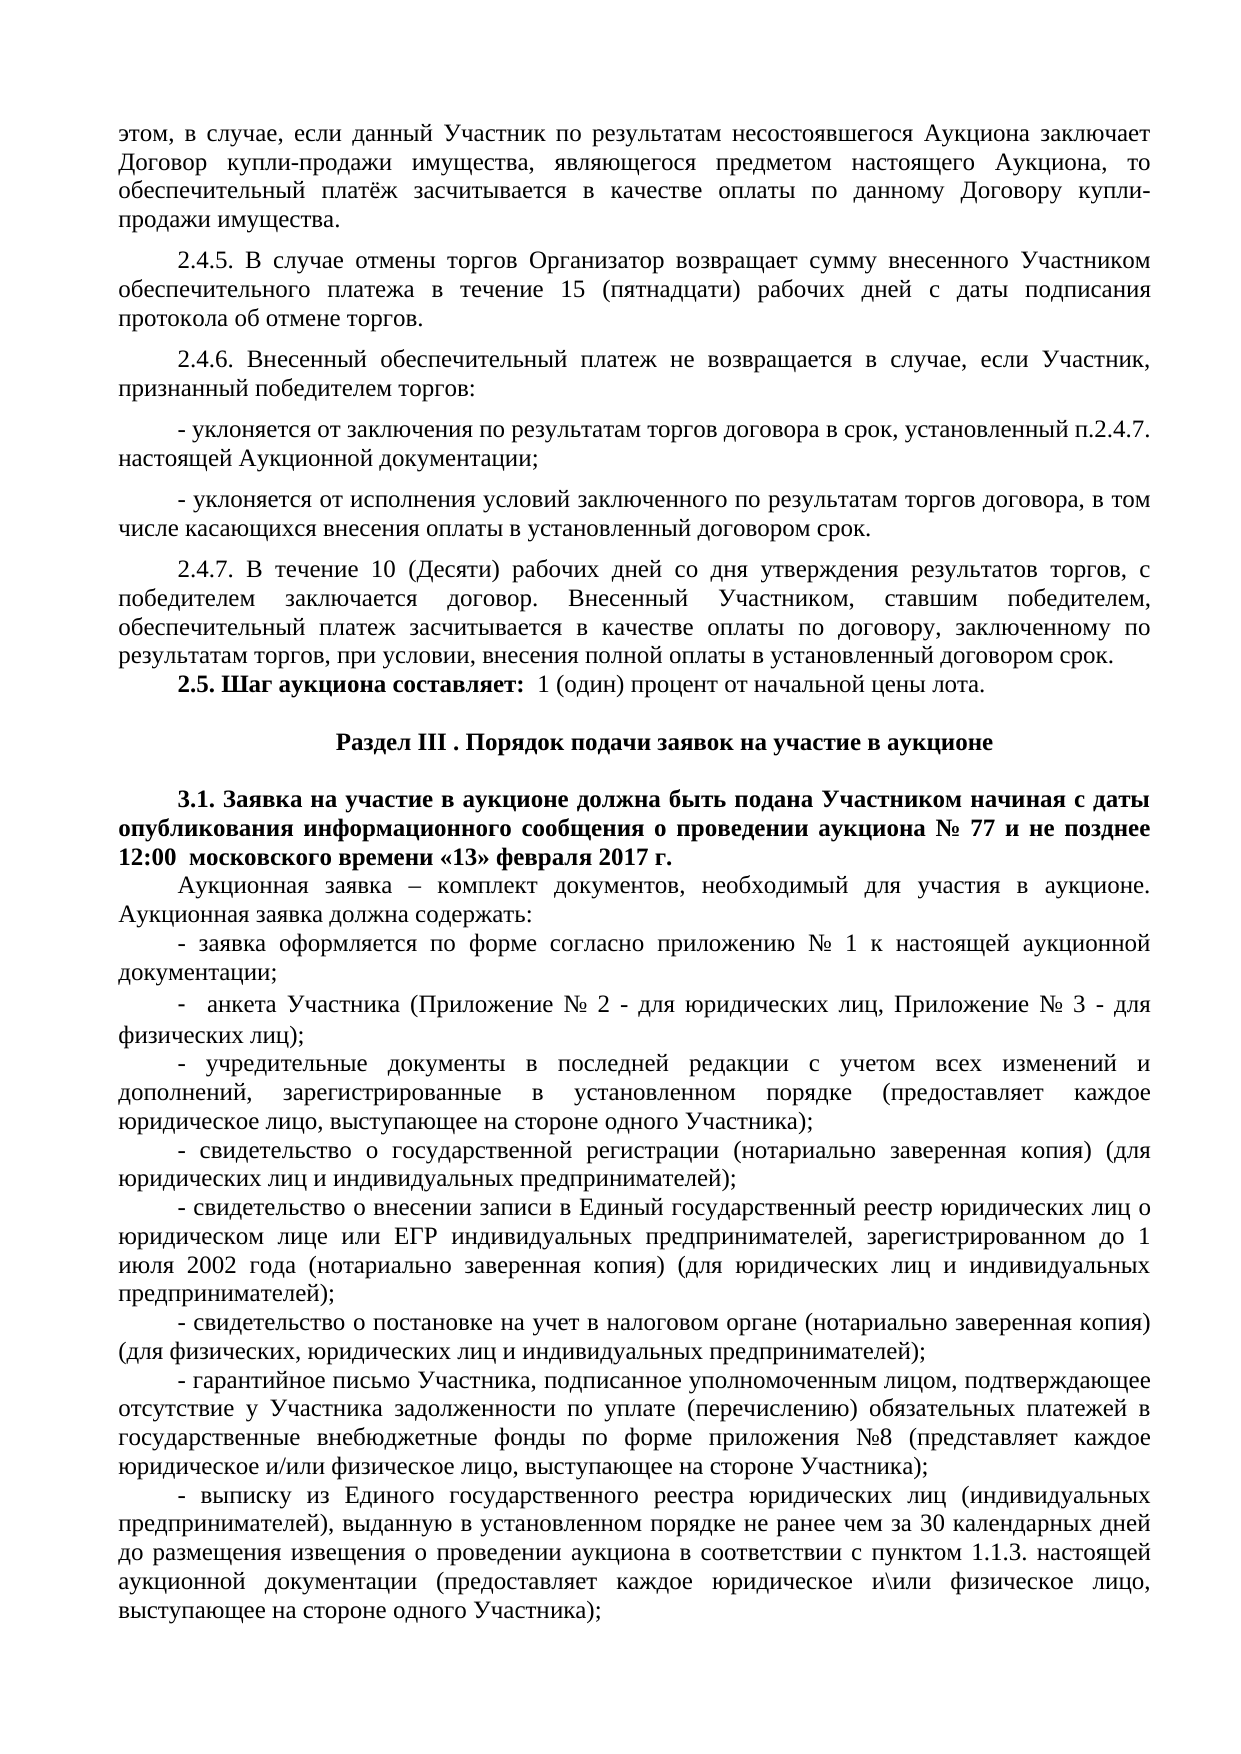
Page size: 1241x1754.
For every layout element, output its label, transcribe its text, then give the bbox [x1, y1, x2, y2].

text - свидетельство о внесении записи в Единый государственный реестр юридических лиц о юридическом лице или ЕГР индивидуальных предпринимателей, зарегистрированном до 1 июля 2002 года (нотариально заверенная копия) (для юридических лиц и индивидуальных предпринимателей); [118, 1192, 1152, 1307]
text Аукционная заявка – комплект документов, необходимый для участия в аукционе. Аукционная заявка должна содержать: [118, 871, 1152, 928]
text 3.1. Заявка на участие в аукционе должна быть подана Участником начиная с даты опубликования информационного сообщения о проведении аукциона № 77 и не позднее 12:00 московского времени «13» февраля 2017 г. [118, 784, 1152, 871]
text Раздел III . Порядок подачи заявок на участие в аукционе [118, 727, 1152, 756]
list анкета Участника (Приложение № 2 - для юридических лиц, Приложение № 3 - для физических лиц); [118, 986, 1152, 1048]
text - свидетельство о государственной регистрации (нотариально заверенная копия) (для юридических лиц и индивидуальных предпринимателей); [118, 1135, 1152, 1192]
text - гарантийное письмо Участника, подписанное уполномоченным лицом, подтверждающее отсутствие у Участника задолженности по уплате (перечислению) обязательных платежей в государственные внебюджетные фонды по форме приложения №8 (представляет каждое юридическое и/или физическое лицо, выступающее на стороне Участника); [118, 1365, 1152, 1480]
text 2.4.5. В случае отмены торгов Организатор возвращает сумму внесенного Участником обеспечительного платежа в течение 15 (пятнадцати) рабочих дней с даты подписания протокола об отмене торгов. [118, 246, 1152, 332]
text - свидетельство о постановке на учет в налоговом органе (нотариально заверенная копия) (для физических, юридических лиц и индивидуальных предпринимателей); [118, 1307, 1152, 1365]
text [118, 118, 1152, 233]
text - выписку из Единого государственного реестра юридических лиц (индивидуальных предпринимателей), выданную в установленном порядке не ранее чем за 30 календарных дней до размещения извещения о проведении аукциона в соответствии с пунктом 1.1.3. настоящей аукционной документации (предоставляет каждое юридическое и\или физическое лицо, выступающее на стороне одного Участника); [118, 1480, 1152, 1623]
text 2.4.7. В течение 10 (Десяти) рабочих дней со дня утверждения результатов торгов, с победителем заключается договор. Внесенный Участником, ставшим победителем, обеспечительный платеж засчитывается в качестве оплаты по договору, заключенному по результатам торгов, при условии, внесения полной оплаты в установленный договором срок. [118, 554, 1152, 669]
text - учредительные документы в последней редакции с учетом всех изменений и дополнений, зарегистрированные в установленном порядке (предоставляет каждое юридическое лицо, выступающее на стороне одного Участника); [118, 1048, 1152, 1135]
text - заявка оформляется по форме согласно приложению № 1 к настоящей аукционной документации; [118, 928, 1152, 986]
text - уклоняется от исполнения условий заключенного по результатам торгов договора, в том числе касающихся внесения оплаты в установленный договором срок. [118, 484, 1152, 542]
text 2.5. Шаг аукциона составляет: 1 (один) процент от начальной цены лота. [118, 669, 1152, 698]
text 2.4.6. Внесенный обеспечительный платеж не возвращается в случае, если Участник, признанный победителем торгов: [118, 344, 1152, 402]
text - уклоняется от заключения по результатам торгов договора в срок, установленный п.2.4.7. настоящей Аукционной документации; [118, 414, 1152, 472]
